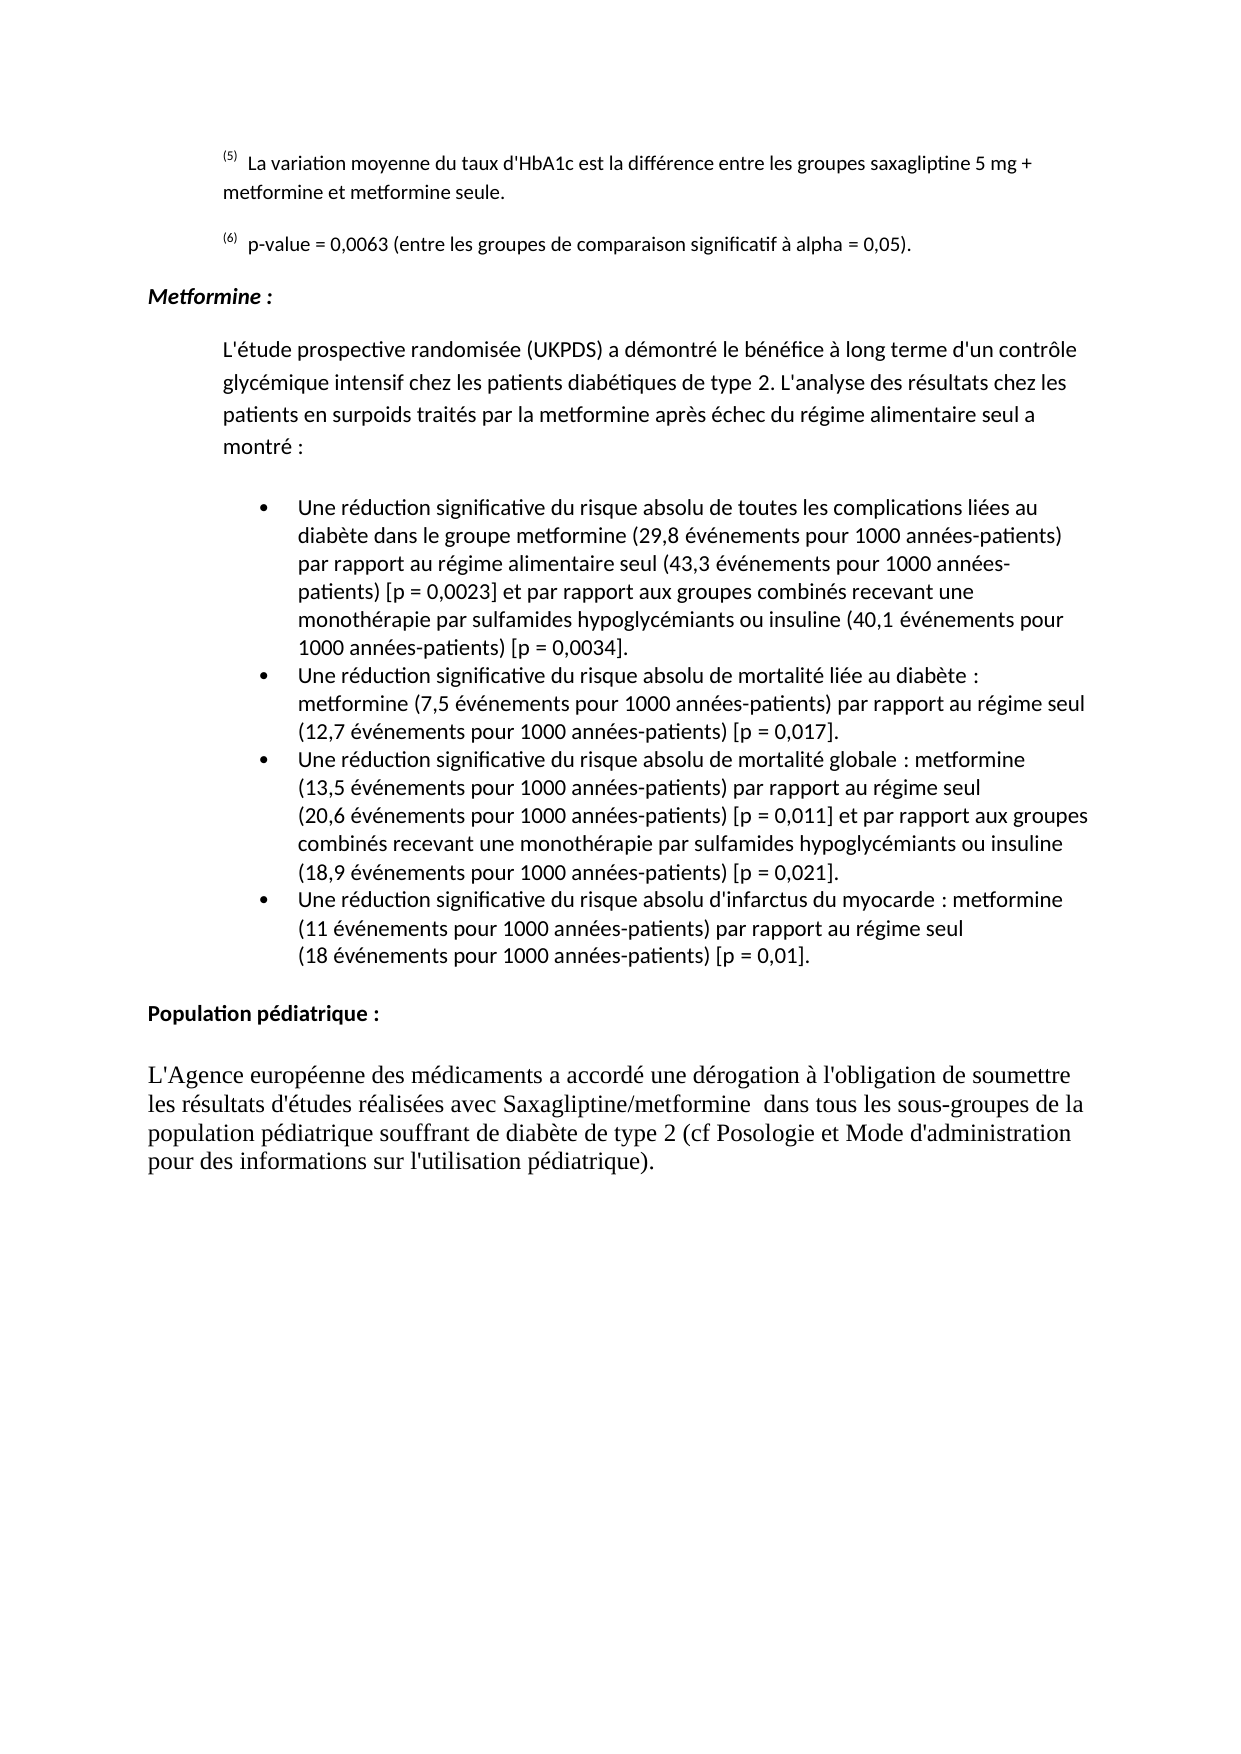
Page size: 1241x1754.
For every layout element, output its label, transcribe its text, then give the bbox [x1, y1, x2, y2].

text L'Agence européenne des médicaments a accordé une dérogation à l'obligation de soumettre les résultats d'études réalisées avec Saxagliptine/metformine dans tous les sous-groupes de la population pédiatrique souffrant de diabète de type 2 (cf Posologie et Mode d'administration pour des informations sur l'utilisation pédiatrique). [148, 1060, 1093, 1175]
list Une réduction significative du risque absolu de mortalité globale : metformine (13,5 événements pour 1000 années-patients) par rapport au régime seul (20,6 événements pour 1000 années-patients) [p = 0,011] et par rapport aux groupes combinés recevant une monothérapie par sulfamides hypoglycémiants ou insuline (18,9 événements pour 1000 années-patients) [p = 0,021]. [260, 746, 1093, 886]
text (5) La variation moyenne du taux d'HbA1c est la différence entre les groupes saxagliptine 5 mg + metformine et metformine seule. [223, 148, 1093, 205]
list Une réduction significative du risque absolu de toutes les complications liées au diabète dans le groupe metformine (29,8 événements pour 1000 années-patients) par rapport au régime alimentaire seul (43,3 événements pour 1000 années-patients) [p = 0,0023] et par rapport aux groupes combinés recevant une monothérapie par sulfamides hypoglycémiants ou insuline (40,1 événements pour 1000 années-patients) [p = 0,0034]. [260, 493, 1093, 661]
text L'étude prospective randomisée (UKPDS) a démontré le bénéfice à long terme d'un contrôle glycémique intensif chez les patients diabétiques de type 2. L'analyse des résultats chez les patients en surpoids traités par la metformine après échec du régime alimentaire seul a montré : [223, 335, 1093, 460]
text Population pédiatrique : [148, 999, 1093, 1027]
text Metformine : [148, 282, 1093, 310]
text (6) p-value = 0,0063 (entre les groupes de comparaison significatif à alpha = 0,05). [223, 229, 1093, 257]
list Une réduction significative du risque absolu de mortalité liée au diabète : metformine (7,5 événements pour 1000 années-patients) par rapport au régime seul (12,7 événements pour 1000 années-patients) [p = 0,017]. [260, 661, 1093, 746]
list Une réduction significative du risque absolu d'infarctus du myocarde : metformine (11 événements pour 1000 années-patients) par rapport au régime seul (18 événements pour 1000 années-patients) [p = 0,01]. [260, 886, 1093, 970]
